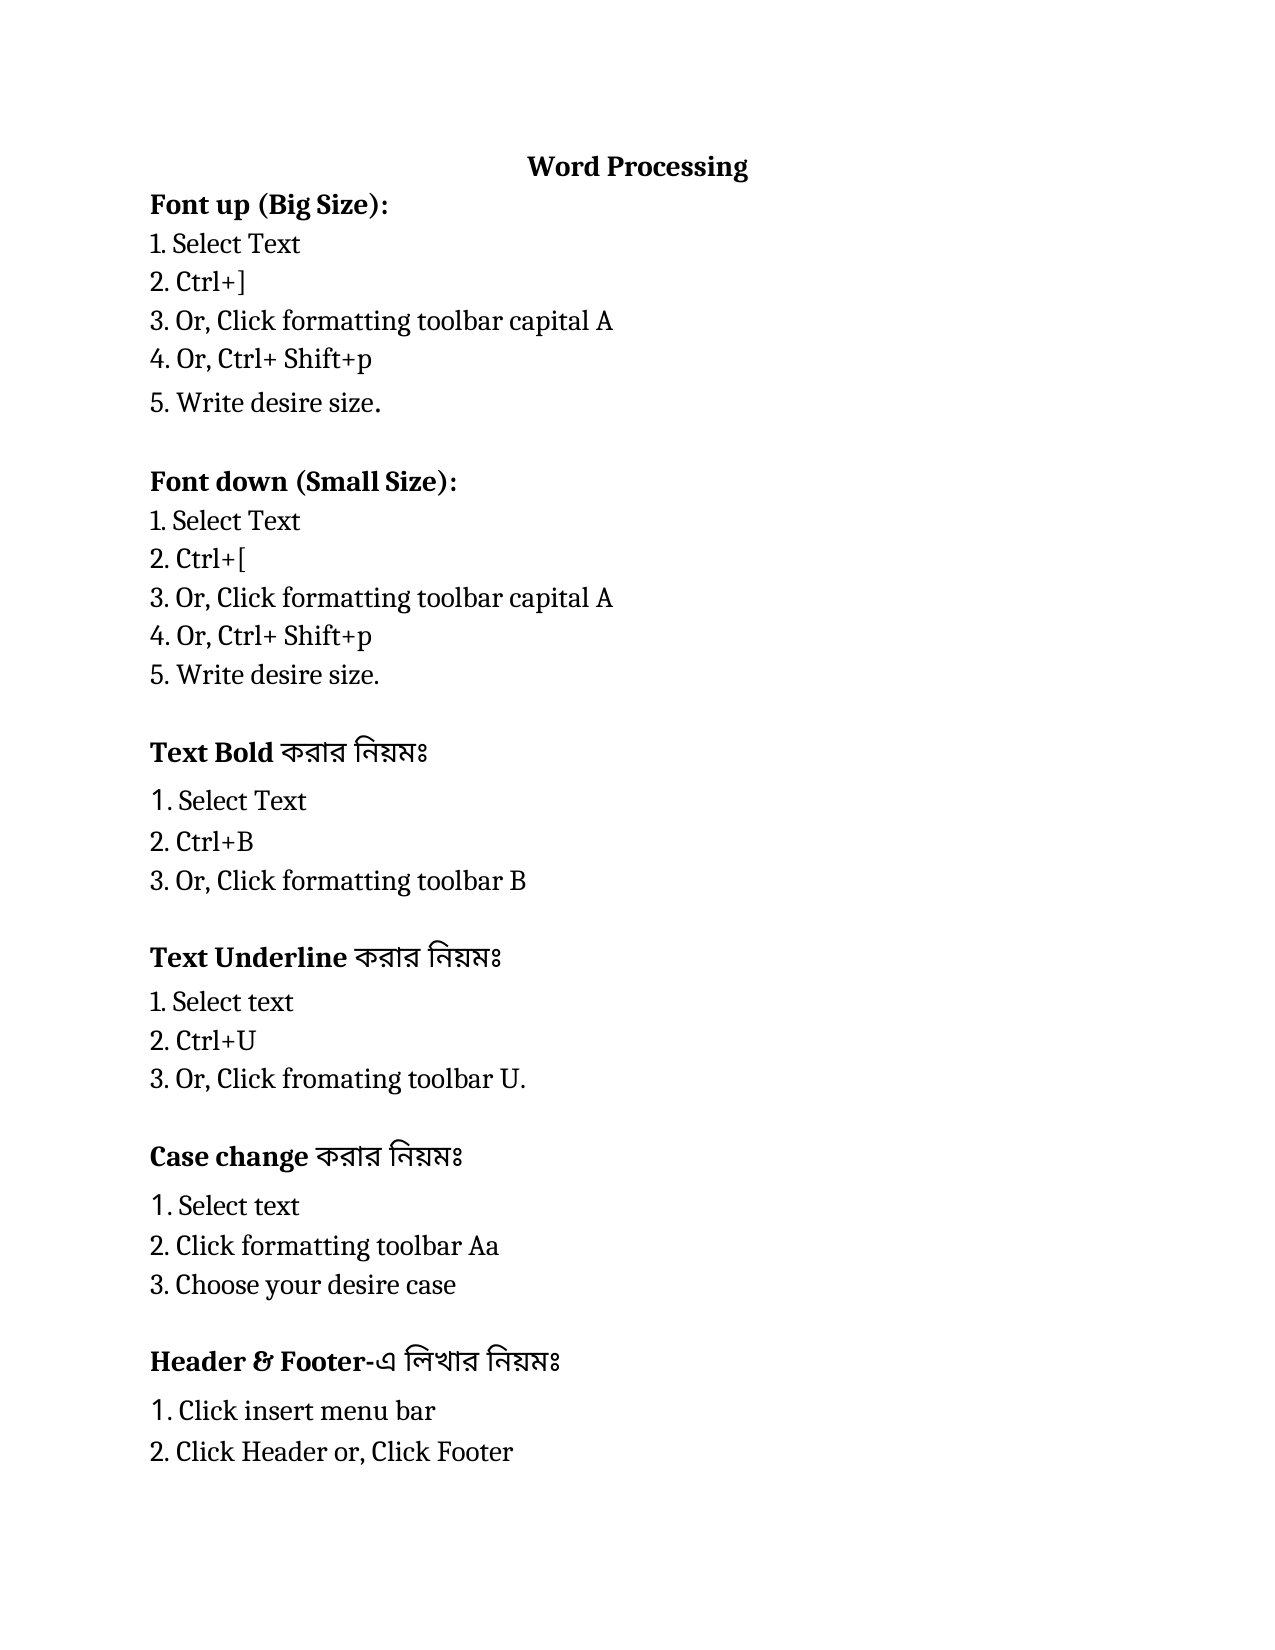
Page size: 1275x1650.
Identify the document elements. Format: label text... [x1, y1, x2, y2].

text Font down (Small Size): [150, 465, 1125, 499]
text Text Underline করার নিয়মঃ [150, 941, 1125, 979]
text Header & Footer-এ লিখার নিয়মঃ [150, 1345, 1125, 1384]
text 2. Click formatting toolbar Aa [150, 1229, 1125, 1263]
text 1. Select text [150, 1184, 1125, 1223]
text 1. Select Text [150, 227, 1125, 261]
text Word Processing [150, 150, 1125, 183]
text 4. Or, Ctrl+ Shift+p [150, 619, 1125, 653]
text 4. Or, Ctrl+ Shift+p [150, 343, 1125, 376]
text 1. Select Text [150, 779, 1125, 819]
text 2. Ctrl+] [150, 266, 1125, 299]
text 3. Choose your desire case [150, 1268, 1125, 1301]
text 1. Select Text [150, 504, 1125, 537]
text Case change করার নিয়মঃ [150, 1139, 1125, 1178]
text 2. Ctrl+B [150, 825, 1125, 859]
text 3. Or, Click formatting toolbar capital A [150, 581, 1125, 614]
text 3. Or, Click formatting toolbar B [150, 864, 1125, 897]
text 1. Click insert menu bar [150, 1389, 1125, 1429]
text 2. Ctrl+U [150, 1024, 1125, 1057]
text Font up (Big Size): [150, 188, 1125, 222]
text 5. Write desire size. [150, 658, 1125, 692]
text 5. Write desire size. [150, 381, 1125, 421]
text Text Bold করার নিয়মঃ [150, 735, 1125, 774]
text 1. Select text [150, 985, 1125, 1019]
text 3. Or, Click formatting toolbar capital A [150, 304, 1125, 338]
text 3. Or, Click fromating toolbar U. [150, 1062, 1125, 1096]
text 2. Ctrl+[ [150, 542, 1125, 576]
text 2. Click Header or, Click Footer [150, 1435, 1125, 1468]
